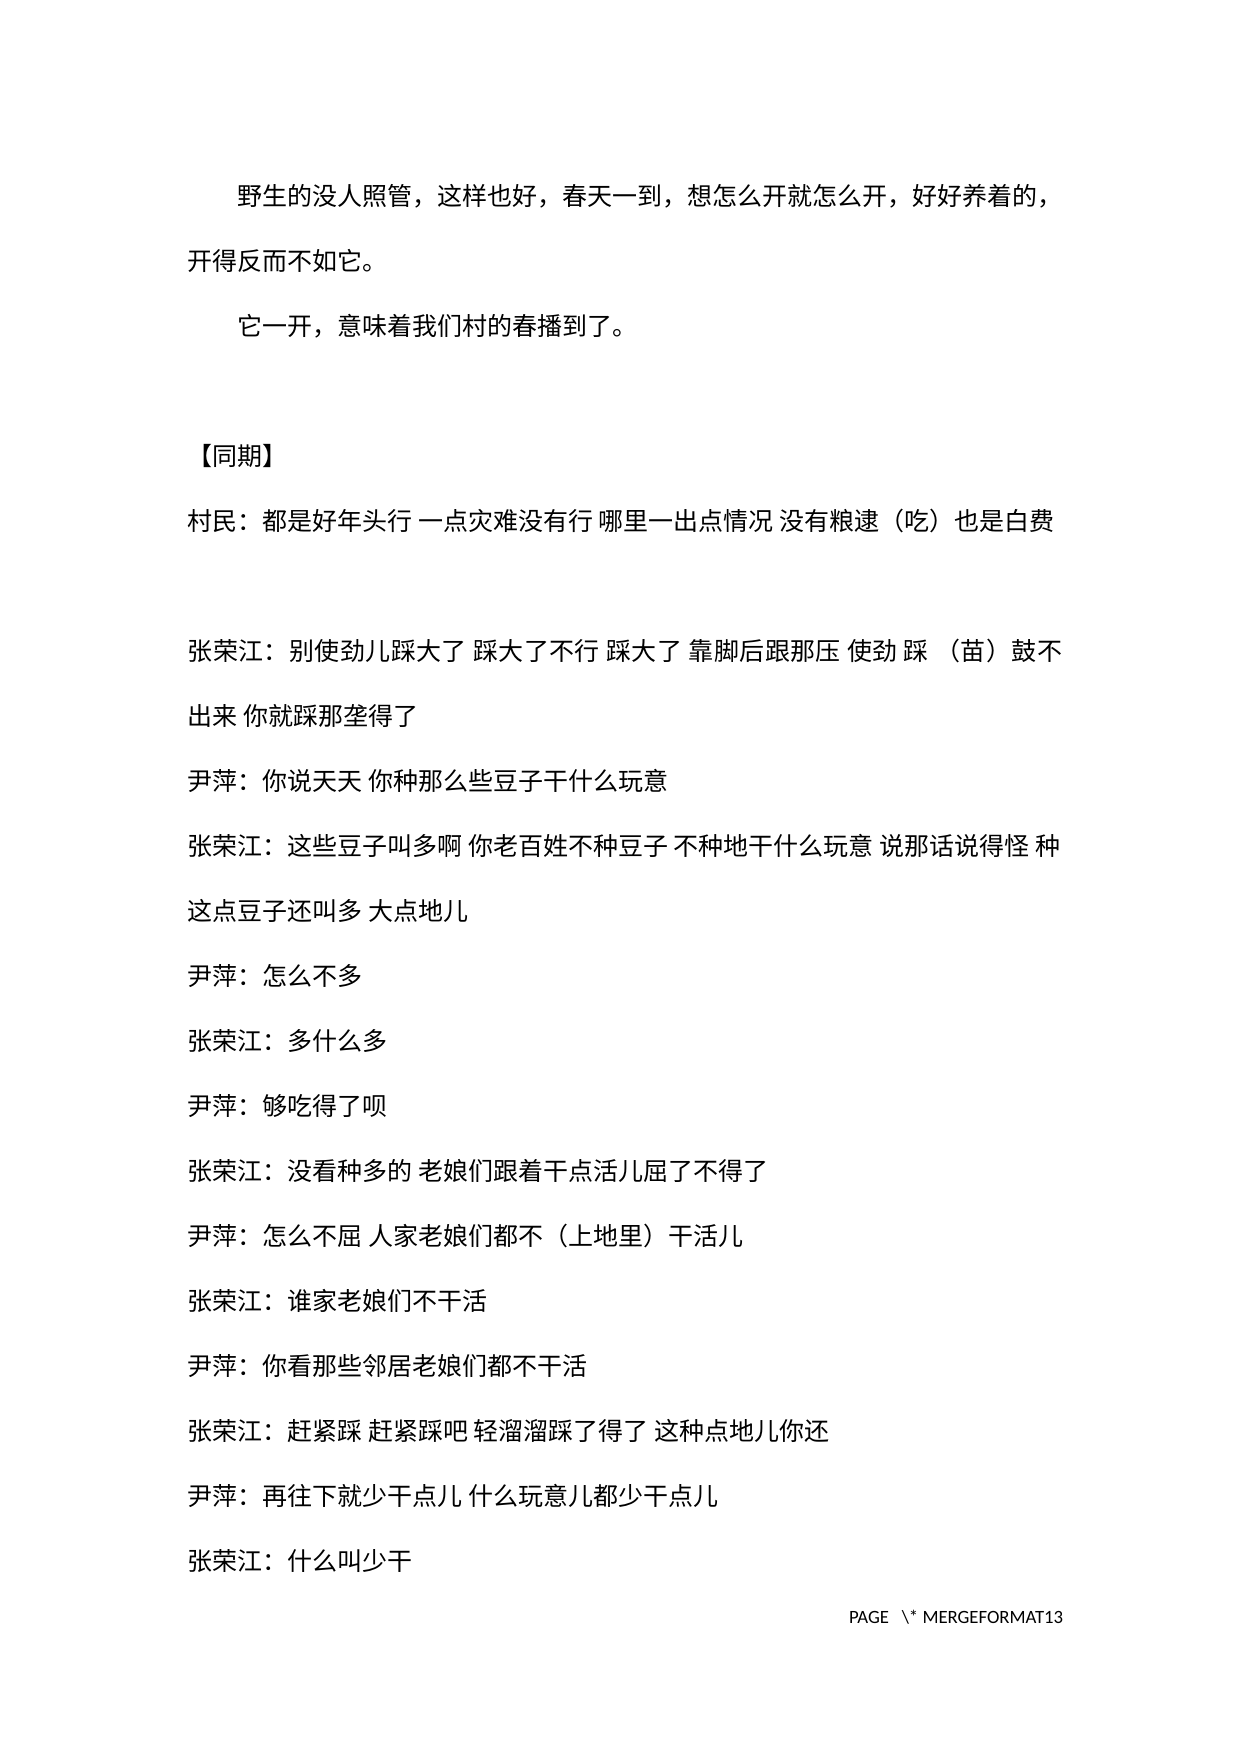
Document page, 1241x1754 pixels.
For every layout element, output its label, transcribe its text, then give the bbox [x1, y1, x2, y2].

text 【同期】 [187, 422, 1063, 487]
text 尹萍：够吃得了呗 [187, 1072, 1063, 1137]
text 尹萍：再往下就少干点儿 什么玩意儿都少干点儿 [187, 1462, 1063, 1527]
text 张荣江：这些豆子叫多啊 你老百姓不种豆子 不种地干什么玩意 说那话说得怪 种这点豆子还叫多 大点地儿 [187, 812, 1063, 942]
text 尹萍：你说天天 你种那么些豆子干什么玩意 [187, 747, 1063, 812]
text 张荣江：赶紧踩 赶紧踩吧 轻溜溜踩了得了 这种点地儿你还 [187, 1397, 1063, 1462]
text 尹萍：怎么不屈 人家老娘们都不（上地里）干活儿 [187, 1202, 1063, 1267]
text 张荣江：多什么多 [187, 1007, 1063, 1072]
text 张荣江：没看种多的 老娘们跟着干点活儿屈了不得了 [187, 1137, 1063, 1202]
text 张荣江：别使劲儿踩大了 踩大了不行 踩大了 靠脚后跟那压 使劲 踩 （苗）鼓不出来 你就踩那垄得了 [187, 617, 1063, 747]
text 张荣江：谁家老娘们不干活 [187, 1267, 1063, 1332]
text 野生的没人照管，这样也好，春天一到，想怎么开就怎么开，好好养着的，开得反而不如它。 [187, 162, 1063, 292]
text 它一开，意味着我们村的春播到了。 [187, 292, 1063, 357]
text 村民：都是好年头行 一点灾难没有行 哪里一出点情况 没有粮逮（吃）也是白费 [187, 487, 1063, 552]
text 张荣江：什么叫少干 [187, 1527, 1063, 1592]
text 尹萍：你看那些邻居老娘们都不干活 [187, 1332, 1063, 1397]
text 尹萍：怎么不多 [187, 942, 1063, 1007]
